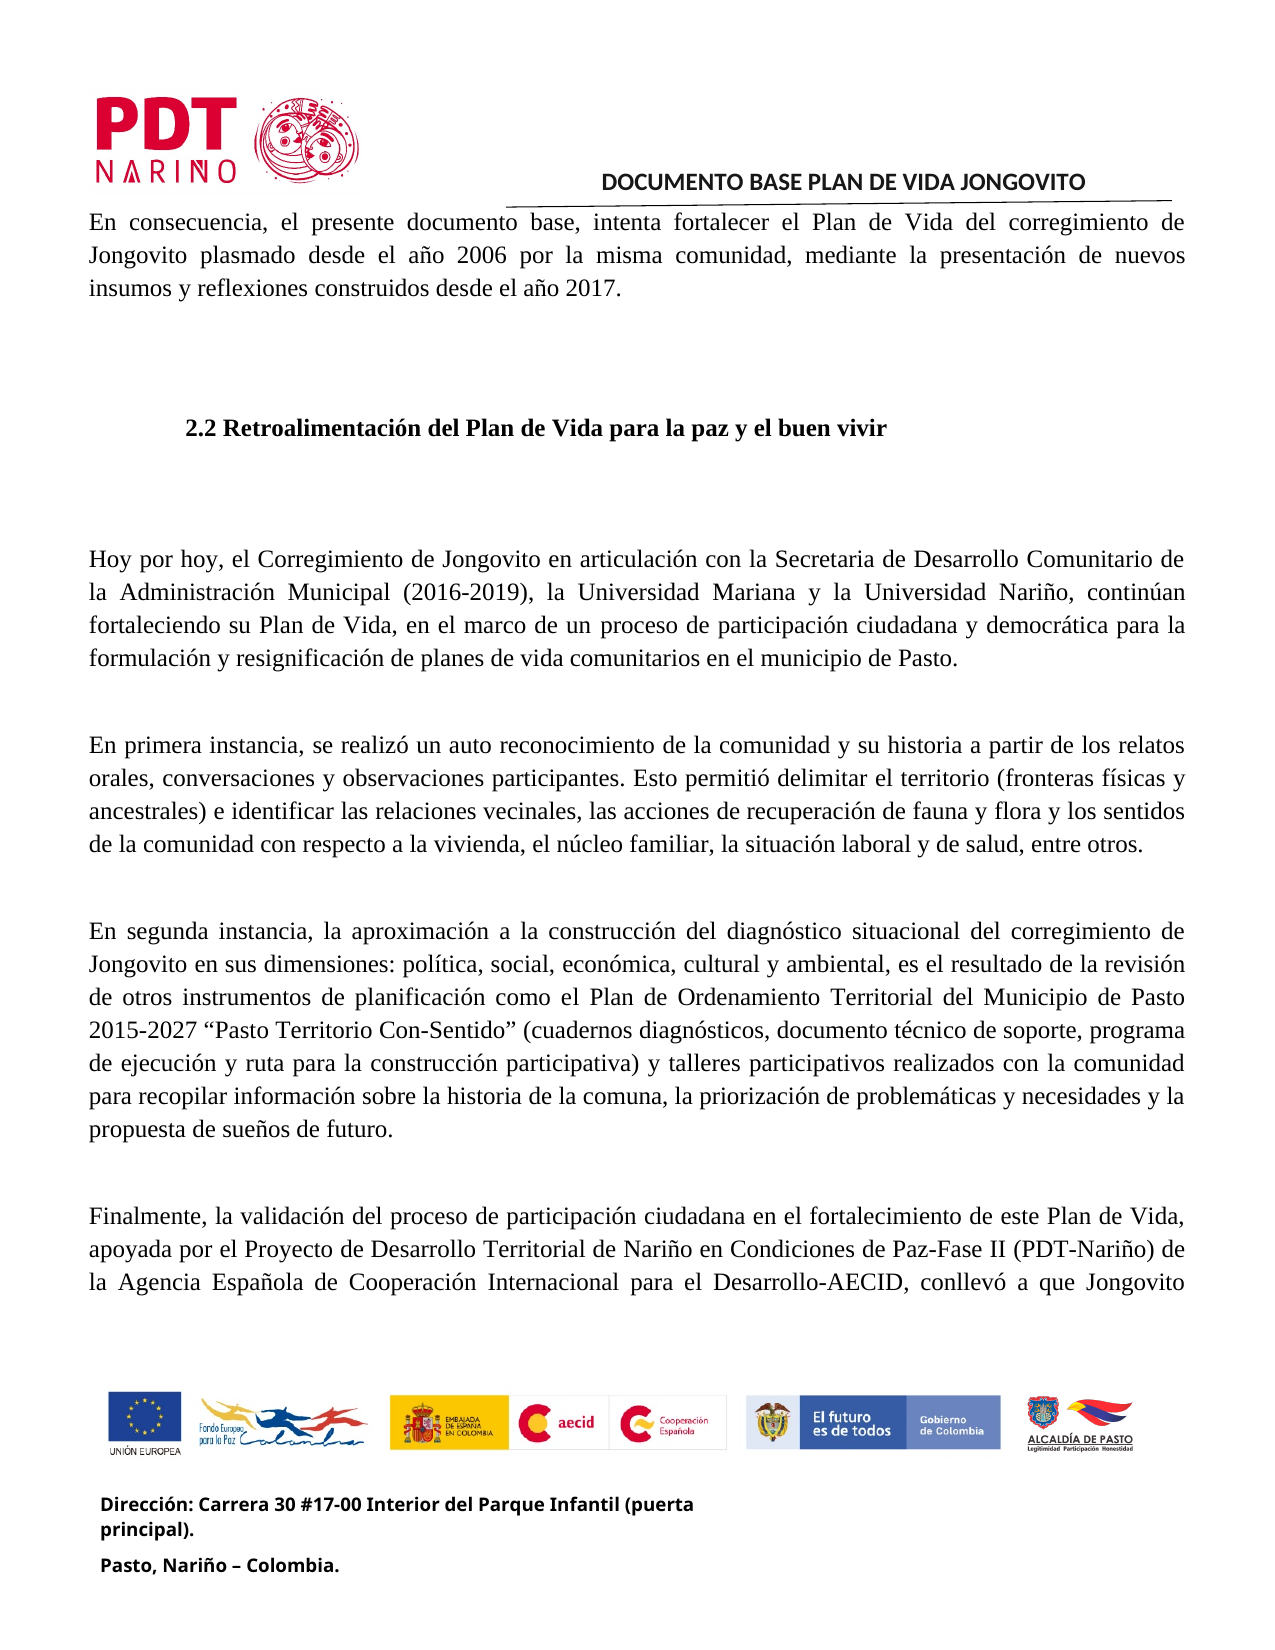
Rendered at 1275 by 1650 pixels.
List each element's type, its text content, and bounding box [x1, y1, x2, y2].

text Hoy por hoy, el Corregimiento de Jongovito en articulación con la Secretaria de Desarrollo Comunitario de la Administración Municipal (2016-2019), la Universidad Mariana y la Universidad Nariño, continúan fortaleciendo su Plan de Vida, en el marco de un proceso de participación ciudadana y democrática para la formulación y resignificación de planes de vida comunitarios en el municipio de Pasto. [89, 606, 1186, 672]
text En segunda instancia, la aproximación a la construcción del diagnóstico situacional del corregimiento de Jongovito en sus dimensiones: política, social, económica, cultural y ambiental, es el resultado de la revisión de otros instrumentos de planificación como el Plan de Ordenamiento Territorial del Municipio de Pasto 2015-2027 “Pasto Territorio Con-Sentido” (cuadernos diagnósticos, documento técnico de soporte, programa de ejecución y ruta para la construcción participativa) y talleres participativos realizados con la comunidad para recopilar información sobre la historia de la comuna, la priorización de problemáticas y necesidades y la propuesta de sueños de futuro. [89, 977, 1186, 1081]
picture [88, 86, 364, 195]
text En primera instancia, se realizó un auto reconocimiento de la comunidad y su historia a partir de los relatos orales, conversaciones y observaciones participantes. Esto permitió delimitar el territorio (fronteras físicas y ancestrales) e identificar las relaciones vecinales, las acciones de recuperación de fauna y flora y los sentidos de la comunidad con respecto a la vivienda, el núcleo familiar, la situación laboral y de salud, entre otros. [89, 730, 1186, 858]
text En consecuencia, el presente documento base, intenta fortalecer el Plan de Vida del corregimiento de Jongovito plasmado desde el año 2006 por la misma comunidad, mediante la presentación de nuevos insumos y reflexiones construidos desde el año 2017. [89, 207, 1186, 302]
picture [81, 1373, 1173, 1487]
subtitle Retroalimentación del Plan de Vida para la paz y el buen vivir [185, 413, 1186, 442]
